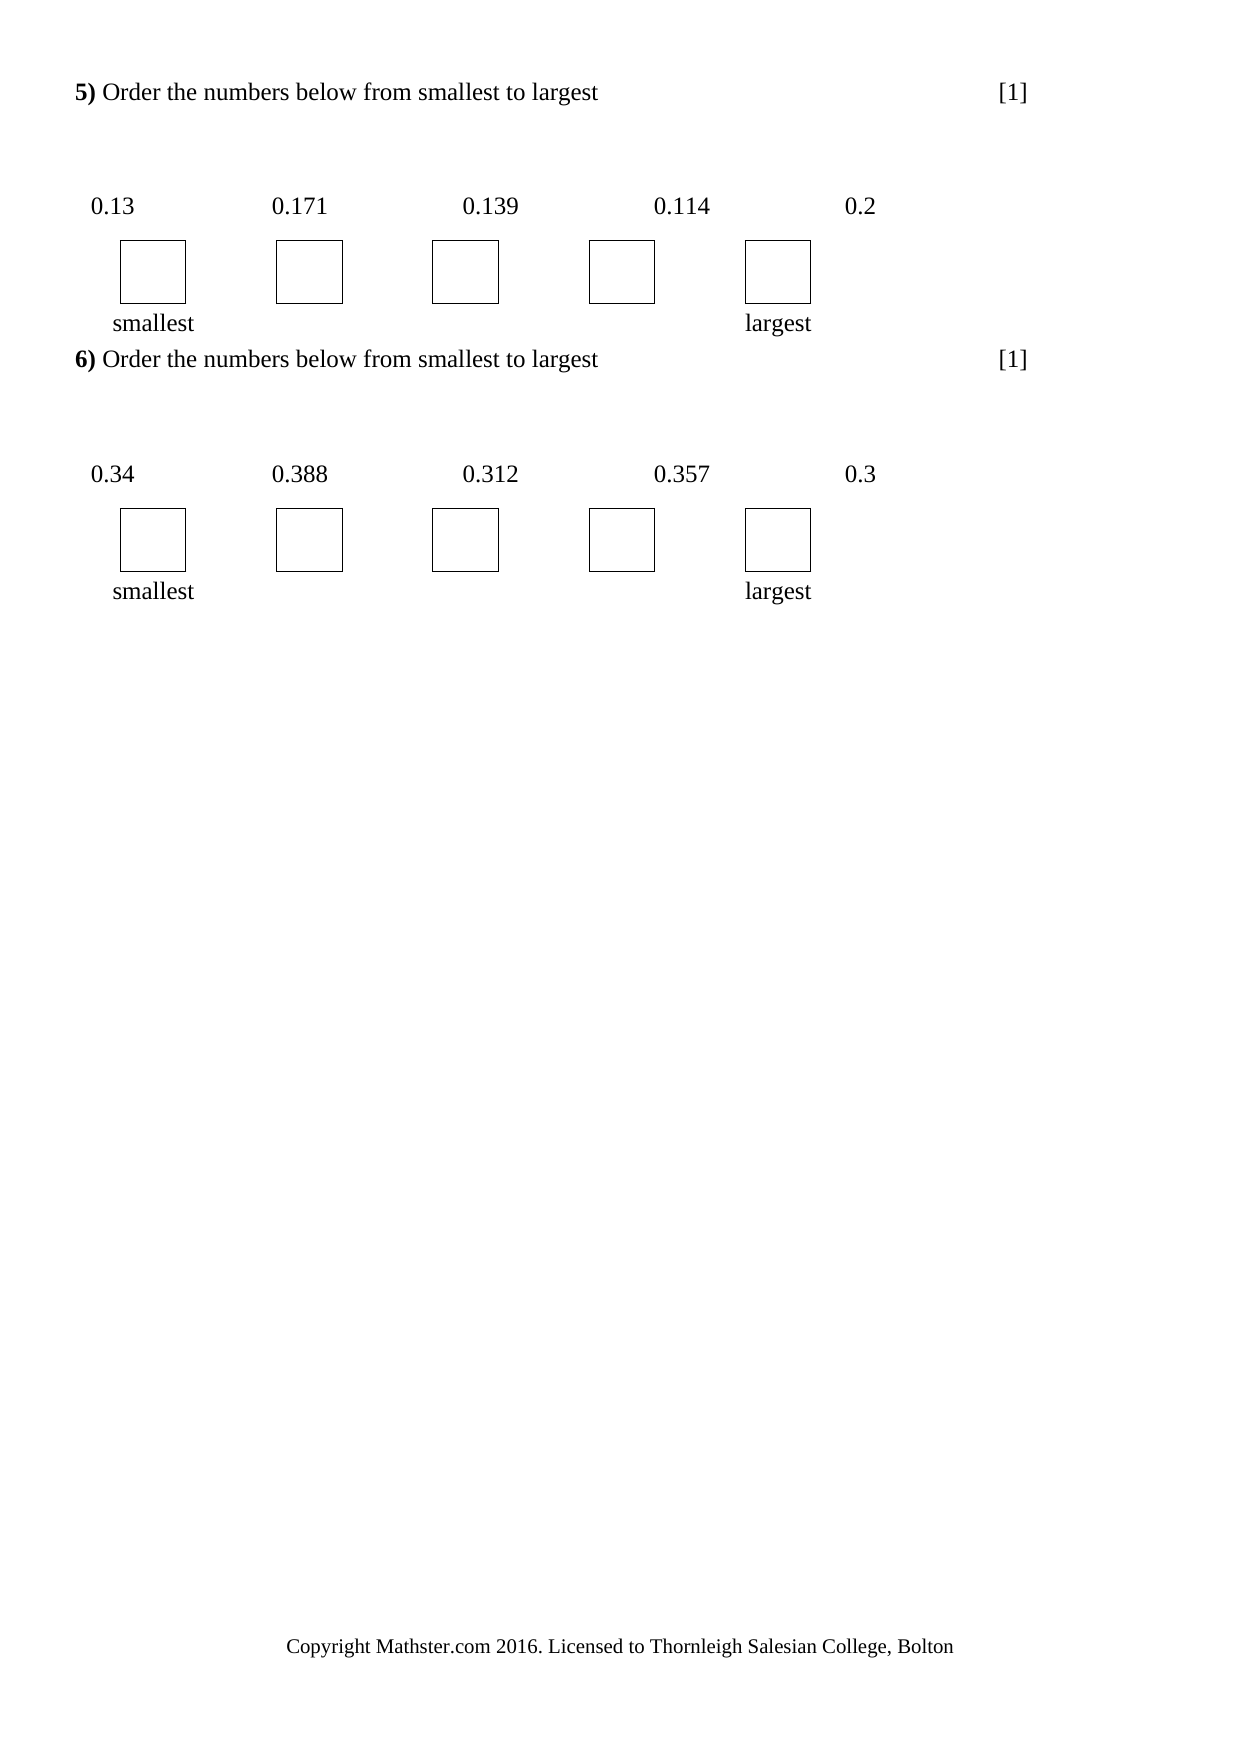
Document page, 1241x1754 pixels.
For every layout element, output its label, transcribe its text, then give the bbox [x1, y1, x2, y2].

table_cell [1] [997, 75, 1164, 343]
table_cell [1] [997, 343, 1164, 611]
table_cell 5) Order the numbers below from smallest to largest [74, 75, 997, 343]
table_cell 6) Order the numbers below from smallest to largest [74, 343, 997, 611]
